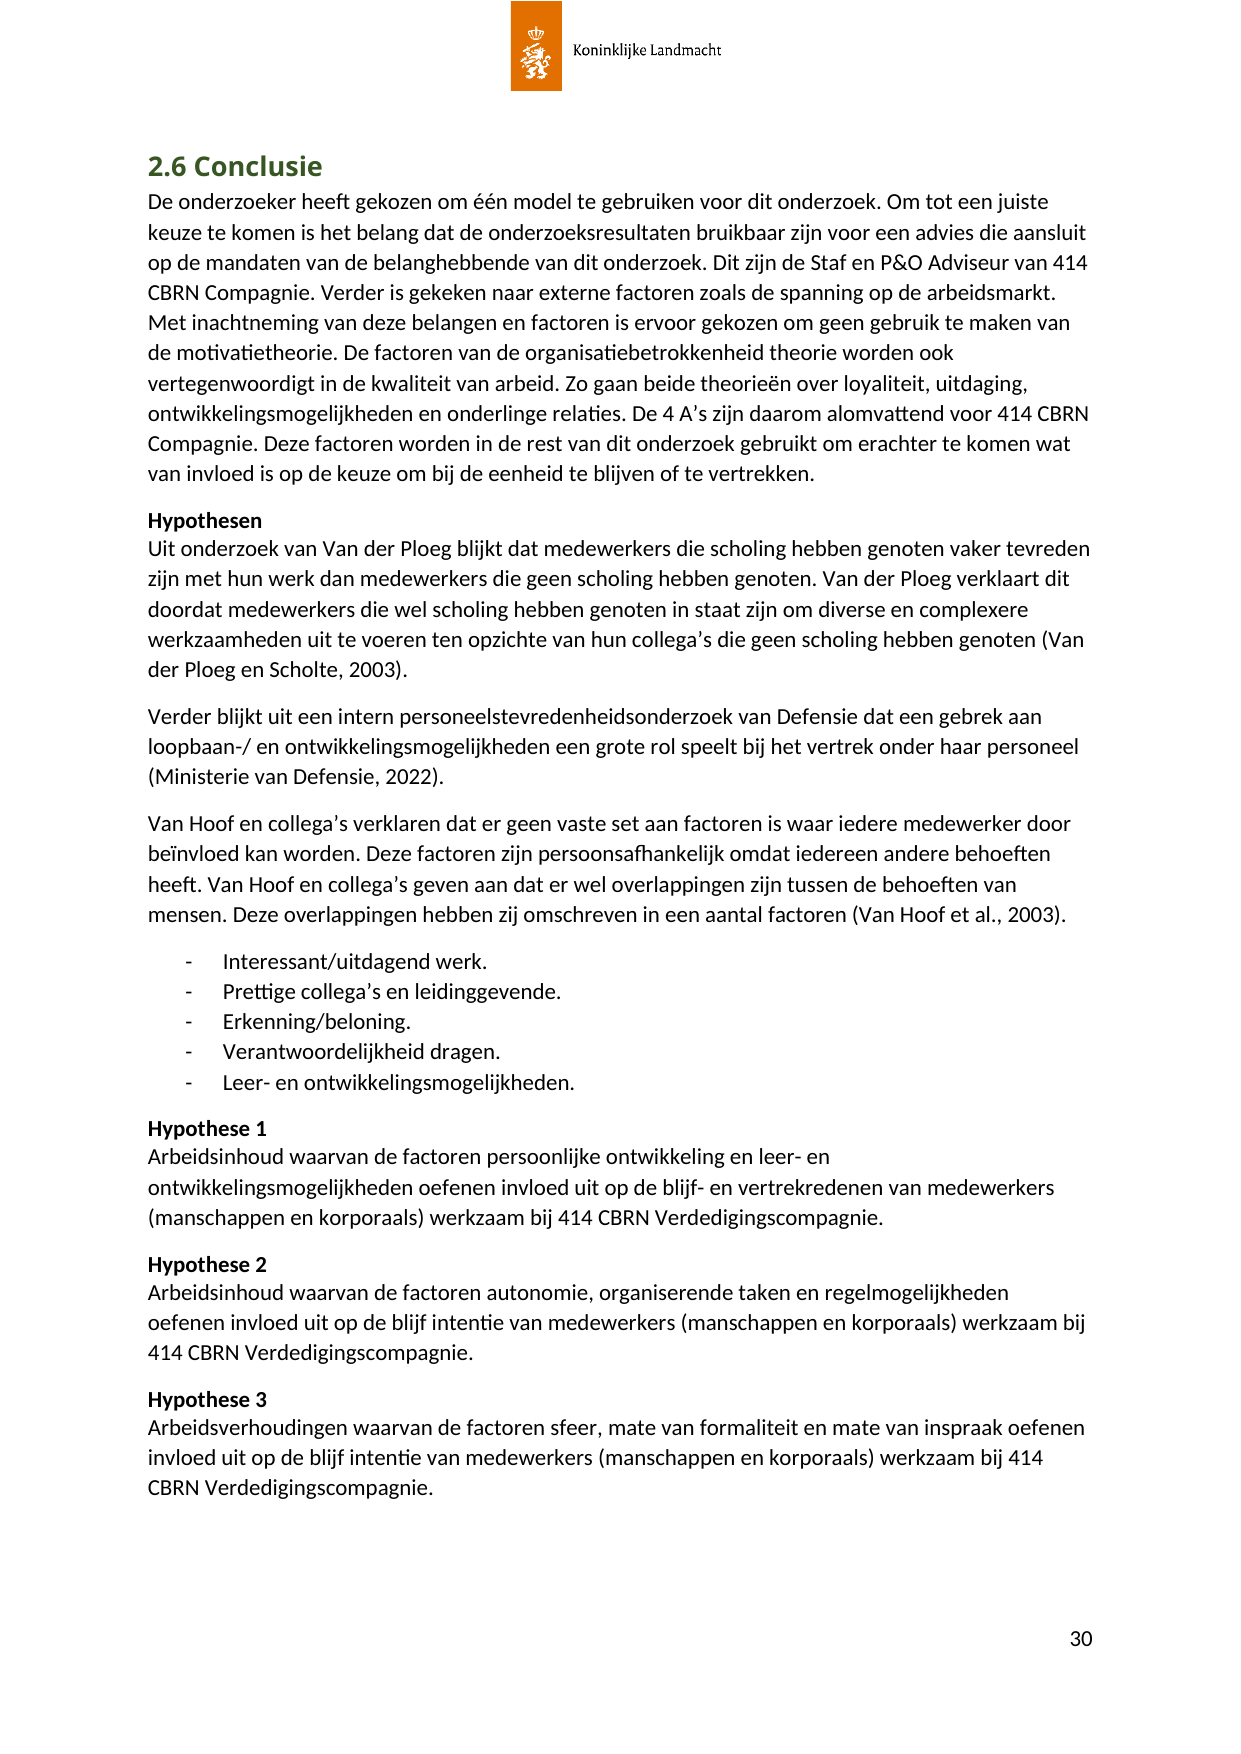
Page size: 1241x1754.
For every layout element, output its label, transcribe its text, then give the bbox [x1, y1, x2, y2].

text Arbeidsinhoud waarvan de factoren autonomie, organiserende taken en regelmogelijkheden oefenen invloed uit op de blijf intentie van medewerkers (manschappen en korporaals) werkzaam bij 414 CBRN Verdedigingscompagnie. [148, 1278, 1092, 1366]
picture [510, 1, 729, 91]
list Verantwoordelijkheid dragen. [185, 1037, 1092, 1065]
text Hypothese 3 [148, 1385, 1092, 1413]
text Verder blijkt uit een intern personeelstevredenheidsonderzoek van Defensie dat een gebrek aan loopbaan-/ en ontwikkelingsmogelijkheden een grote rol speelt bij het vertrek onder haar personeel (Ministerie van Defensie, 2022). [148, 702, 1092, 790]
list Interessant/uitdagend werk. [185, 947, 1092, 975]
text Uit onderzoek van Van der Ploeg blijkt dat medewerkers die scholing hebben genoten vaker tevreden zijn met hun werk dan medewerkers die geen scholing hebben genoten. Van der Ploeg verklaart dit doordat medewerkers die wel scholing hebben genoten in staat zijn om diverse en complexere werkzaamheden uit te voeren ten opzichte van hun collega’s die geen scholing hebben genoten (Van der Ploeg en Scholte, 2003). [148, 534, 1092, 683]
text Van Hoof en collega’s verklaren dat er geen vaste set aan factoren is waar iedere medewerker door beïnvloed kan worden. Deze factoren zijn persoonsafhankelijk omdat iedereen andere behoeften heeft. Van Hoof en collega’s geven aan dat er wel overlappingen zijn tussen de behoeften van mensen. Deze overlappingen hebben zij omschreven in een aantal factoren (Van Hoof et al., 2003). [148, 809, 1092, 928]
text Hypothese 1 [148, 1114, 1092, 1142]
text Arbeidsinhoud waarvan de factoren persoonlijke ontwikkeling en leer- en ontwikkelingsmogelijkheden oefenen invloed uit op de blijf- en vertrekredenen van medewerkers (manschappen en korporaals) werkzaam bij 414 CBRN Verdedigingscompagnie. [148, 1142, 1092, 1231]
list Prettige collega’s en leidinggevende. [185, 977, 1092, 1005]
list Erkenning/beloning. [185, 1007, 1092, 1035]
text Hypothese 2 [148, 1250, 1092, 1278]
text De onderzoeker heeft gekozen om één model te gebruiken voor dit onderzoek. Om tot een juiste keuze te komen is het belang dat de onderzoeksresultaten bruikbaar zijn voor een advies die aansluit op de mandaten van de belanghebbende van dit onderzoek. Dit zijn de Staf en P&O Adviseur van 414 CBRN Compagnie. Verder is gekeken naar externe factoren zoals de spanning op de arbeidsmarkt. Met inachtneming van deze belangen en factoren is ervoor gekozen om geen gebruik te maken van de motivatietheorie. De factoren van de organisatiebetrokkenheid theorie worden ook vertegenwoordigt in de kwaliteit van arbeid. Zo gaan beide theorieën over loyaliteit, uitdaging, ontwikkelingsmogelijkheden en onderlinge relaties. De 4 A’s zijn daarom alomvattend voor 414 CBRN Compagnie. Deze factoren worden in de rest van dit onderzoek gebruikt om erachter te komen wat van invloed is op de keuze om bij de eenheid te blijven of te vertrekken. [148, 187, 1092, 487]
text Arbeidsverhoudingen waarvan de factoren sfeer, mate van formaliteit en mate van inspraak oefenen invloed uit op de blijf intentie van medewerkers (manschappen en korporaals) werkzaam bij 414 CBRN Verdedigingscompagnie. [148, 1413, 1092, 1502]
subtitle 2.6 Conclusie [148, 148, 1092, 184]
text Hypothesen [148, 506, 1092, 534]
list Leer- en ontwikkelingsmogelijkheden. [185, 1068, 1092, 1096]
